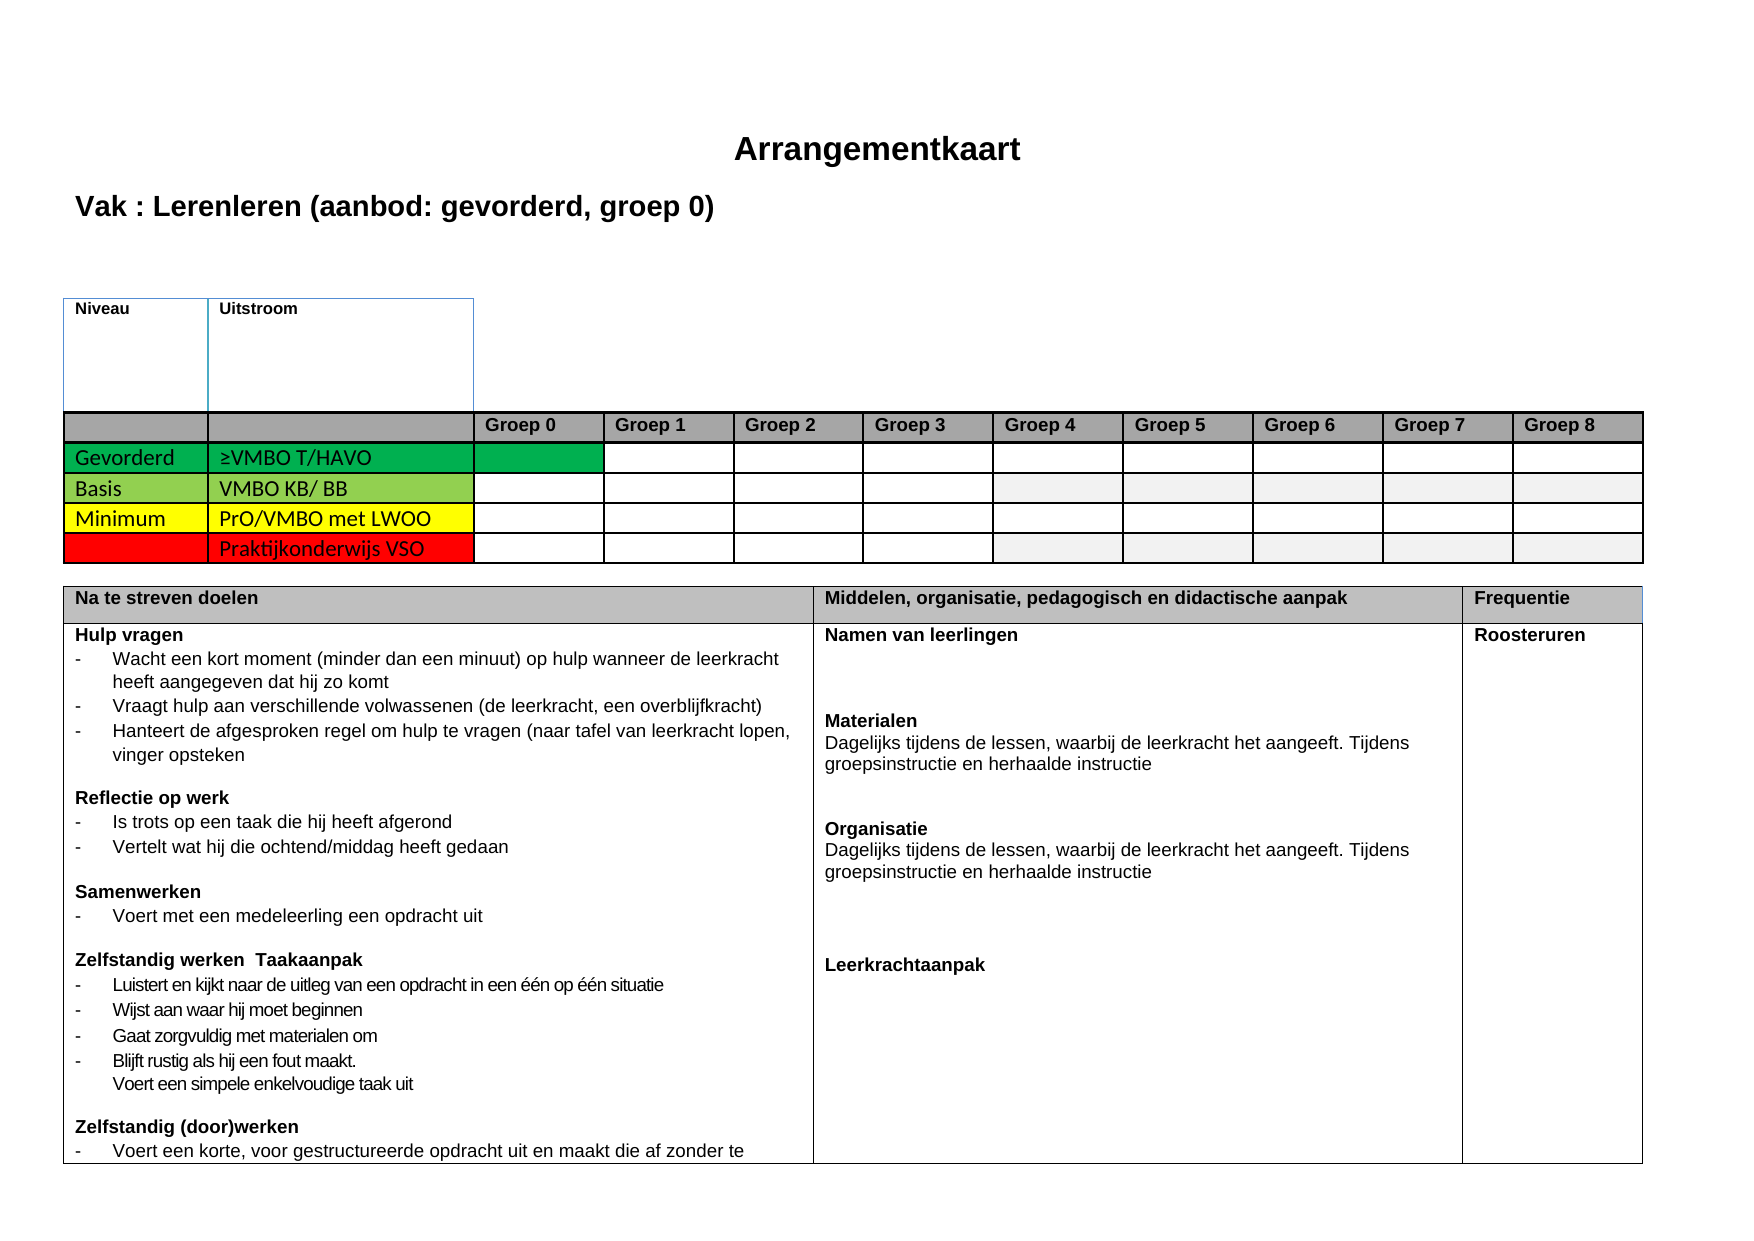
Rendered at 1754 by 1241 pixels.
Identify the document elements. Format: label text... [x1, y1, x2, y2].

table_cell [994, 444, 1122, 472]
table_cell Groep 2 [735, 414, 862, 441]
table_cell Groep 5 [1124, 414, 1252, 441]
table_cell [475, 444, 603, 472]
table_cell Groep 6 [1254, 414, 1382, 441]
table_cell [1514, 504, 1642, 532]
table_cell [1254, 534, 1382, 562]
table_cell [1384, 504, 1512, 532]
table_cell [475, 534, 603, 562]
table_cell Groep 3 [864, 414, 992, 441]
table_cell VMBO KB/ BB [209, 474, 473, 502]
table_cell [65, 414, 207, 441]
table_header Na te streven doelen [64, 587, 813, 623]
table_header Niveau [64, 299, 207, 411]
table_cell [209, 414, 473, 441]
table_cell [1124, 474, 1252, 502]
table_cell Praktijkonderwijs VSO [209, 534, 473, 562]
table_cell [735, 444, 862, 472]
table_cell [605, 474, 733, 502]
table_cell Groep 7 [1384, 414, 1512, 441]
table_cell [1254, 504, 1382, 532]
text Arrangementkaart [75, 129, 1679, 168]
table_cell ≥VMBO T/HAVO [209, 444, 473, 472]
table_cell [1254, 474, 1382, 502]
table_cell Gevorderd [65, 444, 207, 472]
table_cell [735, 474, 862, 502]
table_header Frequentie [1463, 587, 1642, 623]
table_cell Basis [65, 474, 207, 502]
table_cell [1254, 444, 1382, 472]
table_cell [994, 474, 1122, 502]
table_cell [1124, 504, 1252, 532]
table_cell [1384, 534, 1512, 562]
table_cell [1124, 534, 1252, 562]
table_cell [864, 504, 992, 532]
table_cell PrO/VMBO met LWOO [209, 504, 473, 532]
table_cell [64, 624, 813, 1163]
table_cell [864, 534, 992, 562]
table_cell Groep 1 [605, 414, 733, 441]
table_cell [735, 504, 862, 532]
table_cell [1384, 444, 1512, 472]
table_cell Minimum [65, 504, 207, 532]
table_cell [605, 534, 733, 562]
table_cell Roosteruren [1463, 624, 1642, 1163]
table_cell Groep 4 [994, 414, 1122, 441]
table_cell [475, 474, 603, 502]
table_cell [1384, 474, 1512, 502]
table_header Middelen, organisatie, pedagogisch en didactische aanpak [814, 587, 1462, 623]
table_cell [1514, 534, 1642, 562]
table_cell [735, 534, 862, 562]
table_cell [1514, 474, 1642, 502]
table_cell [864, 444, 992, 472]
table_cell [605, 504, 733, 532]
table_cell [605, 444, 733, 472]
table_cell [994, 504, 1122, 532]
table_cell [994, 534, 1122, 562]
table_header Uitstroom [209, 299, 473, 411]
table_cell Groep 8 [1514, 414, 1642, 441]
table_cell [65, 534, 207, 562]
table_cell [864, 474, 992, 502]
text Vak : Lerenleren (aanbod: gevorderd, groep 0) [75, 189, 1679, 222]
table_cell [814, 624, 1462, 1163]
table_cell [1514, 444, 1642, 472]
table_cell [475, 504, 603, 532]
table_cell [1124, 444, 1252, 472]
table_cell Groep 0 [475, 414, 603, 441]
